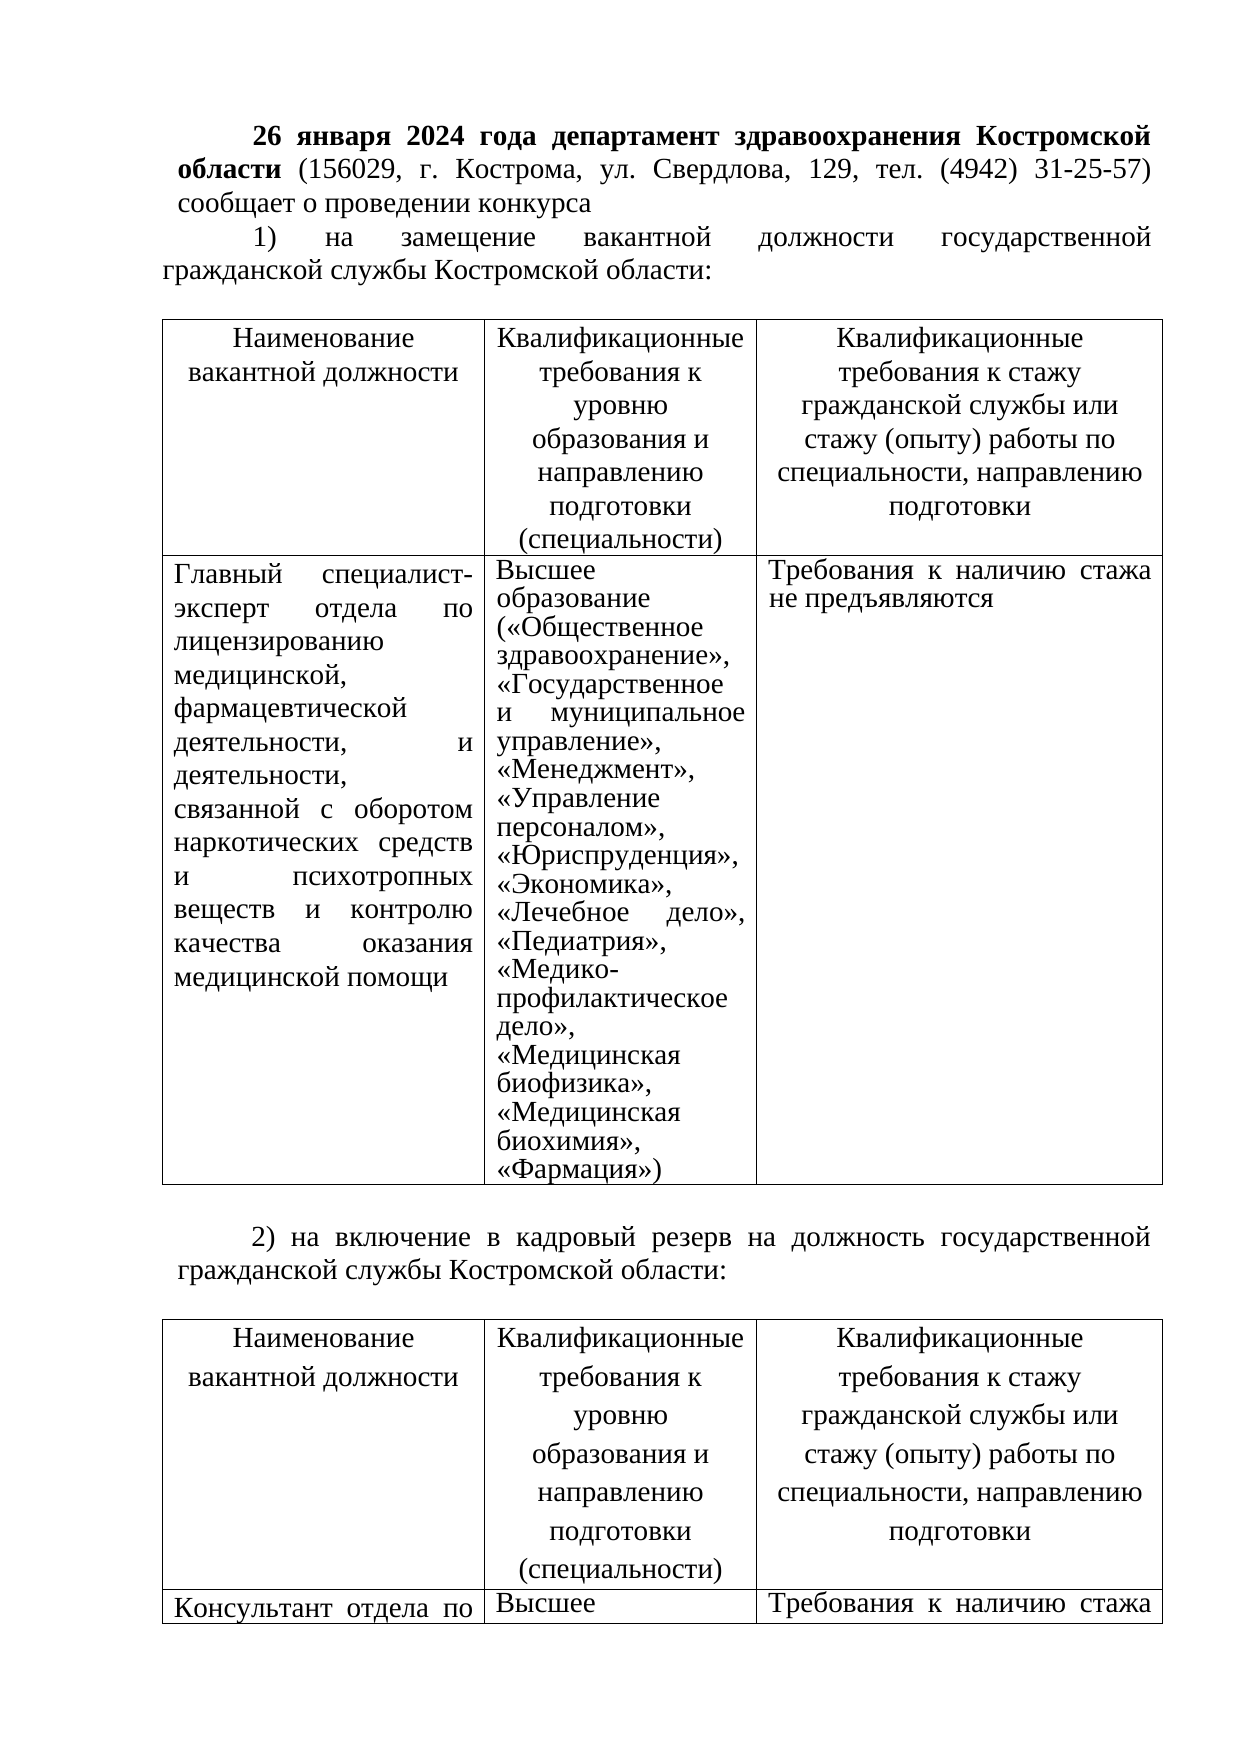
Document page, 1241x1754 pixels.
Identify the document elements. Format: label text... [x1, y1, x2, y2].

table_header Квалификационные требования к стажу гражданской службы или стажу (опыту) работы по специальности, направлению подготовки [757, 1320, 1162, 1589]
table_cell Требования к наличию стажа не предъявляются [757, 556, 1162, 1184]
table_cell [485, 1590, 756, 1623]
table_header Квалификационные требования к уровню образования и направлению подготовки (специальности) [485, 320, 756, 555]
table_cell Главный специалист-эксперт отдела по лицензированию медицинской, фармацевтической деятельности, и деятельности, связанной с оборотом наркотических средств и психотропных веществ и контролю качества оказания медицинской помощи [163, 556, 484, 1184]
text 2) на включение в кадровый резерв на должность государственной гражданской службы Костромской области: [177, 1219, 1152, 1286]
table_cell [163, 1590, 484, 1623]
list на замещение вакантной должности государственной гражданской службы Костромской области: [162, 219, 1152, 286]
table_header Наименование вакантной должности [163, 320, 484, 555]
table_header Квалификационные требования к уровню образования и направлению подготовки (специальности) [485, 1320, 756, 1589]
table_header Наименование вакантной должности [163, 1320, 484, 1589]
text 26 января 2024 года департамент здравоохранения Костромской области (156029, г. Кострома, ул. Свердлова, 129, тел. (4942) 31-25-57) сообщает о проведении конкурса [177, 118, 1152, 219]
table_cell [757, 1590, 1162, 1623]
table_header Квалификационные требования к стажу гражданской службы или стажу (опыту) работы по специальности, направлению подготовки [757, 320, 1162, 555]
